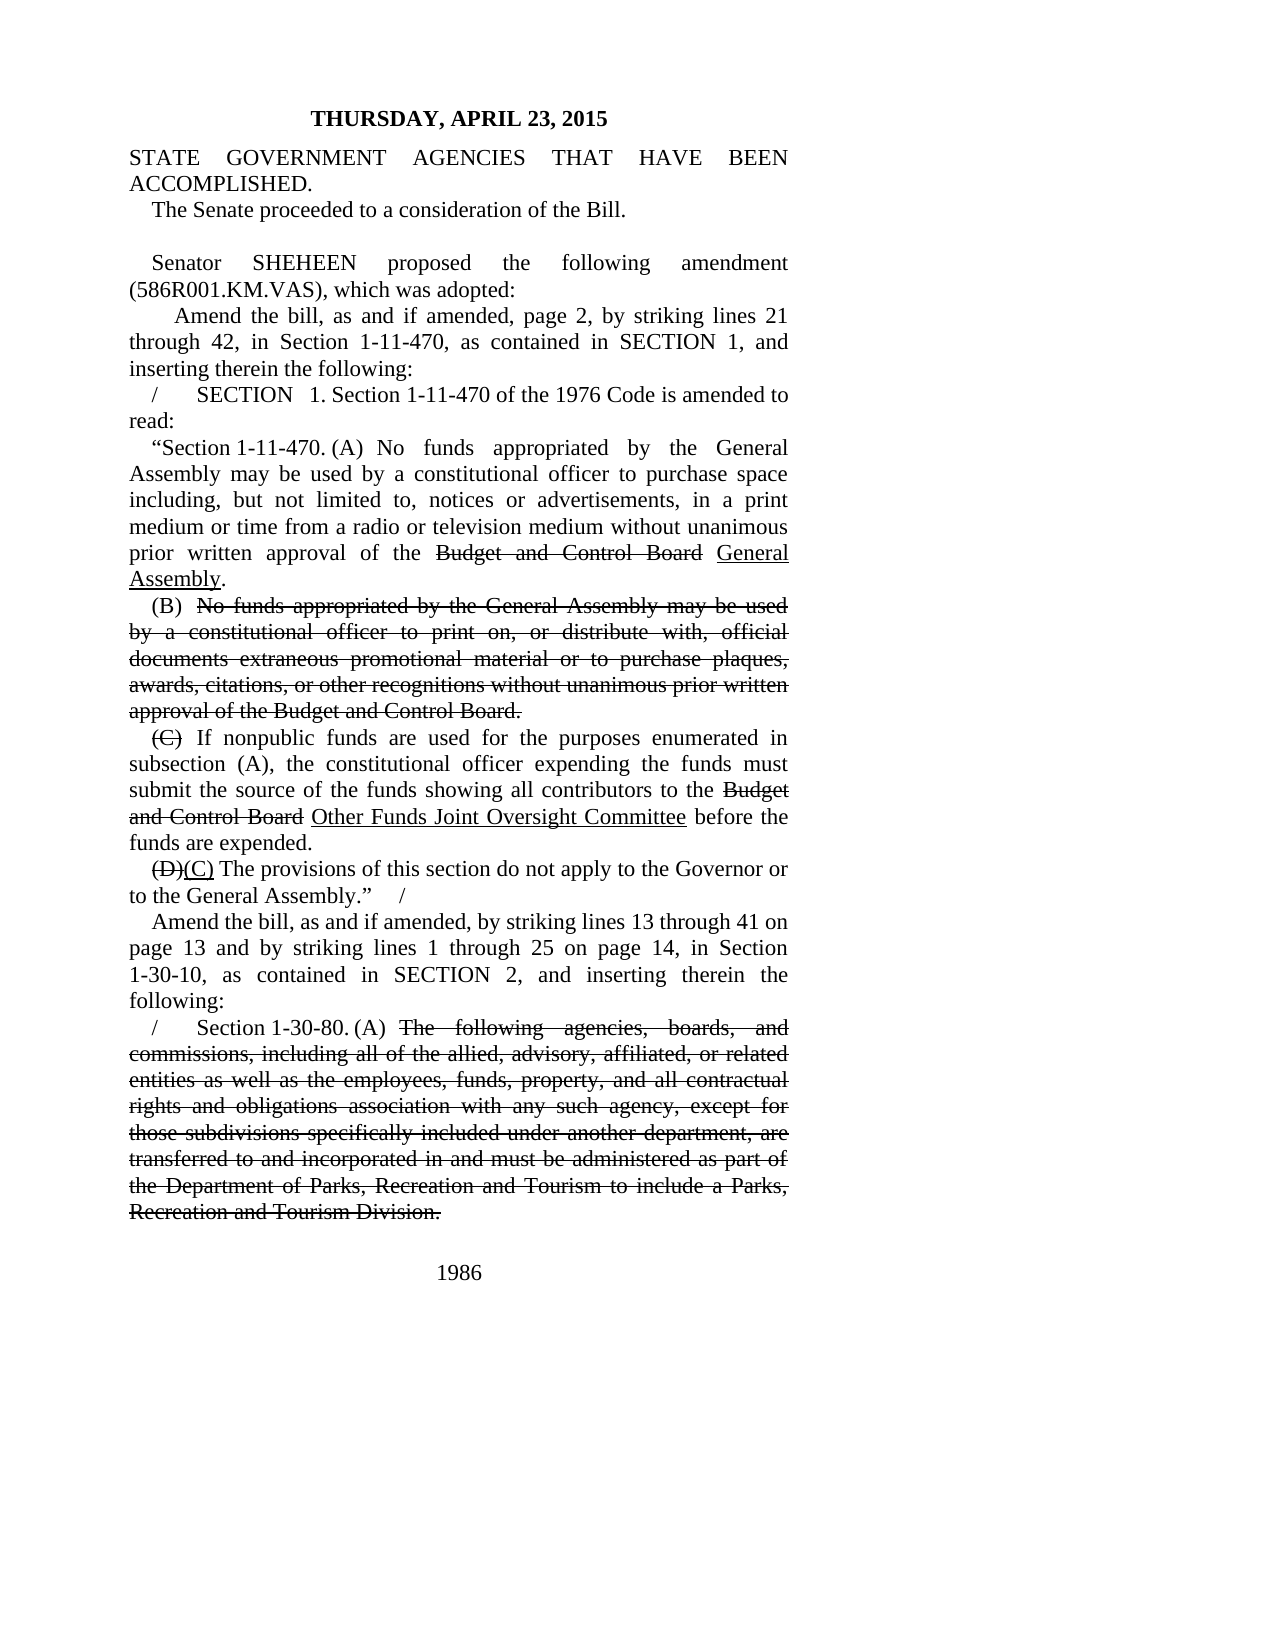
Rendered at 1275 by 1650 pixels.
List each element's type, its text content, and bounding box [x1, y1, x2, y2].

text “Section 1-11-470. (A) No funds appropriated by the General Assembly may be used by a constitutional officer to purchase space including, but not limited to, notices or advertisements, in a print medium or time from a radio or television medium without unanimous prior written approval of the Budget and Control Board General Assembly. [129, 434, 789, 592]
text Senator SHEHEEN proposed the following amendment (586R001.KM.VAS), which was adopted: [129, 249, 789, 302]
text (B) No funds appropriated by the General Assembly may be used by a constitutional officer to print on, or distribute with, official documents extraneous promotional material or to purchase plaques, awards, citations, or other recognitions without unanimous prior written approval of the Budget and Control Board. [129, 592, 789, 633]
text / SECTION 1. Section 1-11-470 of the 1976 Code is amended to read: [129, 381, 789, 434]
text (B) No funds appropriated by the General Assembly may be used by a constitutional officer to print on, or distribute with, official documents extraneous promotional material or to purchase plaques, awards, citations, or other recognitions without unanimous prior written approval of the Budget and Control Board. [129, 686, 789, 724]
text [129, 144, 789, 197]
text The Senate proceeded to a consideration of the Bill. [129, 197, 789, 223]
text / Section 1-30-80. (A) The following agencies, boards, and commissions, including all of the allied, advisory, affiliated, or related entities as well as the employees, funds, property, and all contractual rights and obligations association with any such agency, except for those subdivisions specifically included under another department, are transferred to and incorporated in and must be administered as part of the Department of Parks, Recreation and Tourism to include a Parks, Recreation and Tourism Division. [129, 1135, 789, 1186]
text Amend the bill, as and if amended, page 2, by striking lines 21 through 42, in Section 1-11-470, as contained in SECTION 1, and inserting therein the following: [129, 302, 789, 381]
text (D)(C) The provisions of this section do not apply to the Governor or to the General Assembly.” / [129, 855, 789, 908]
text Amend the bill, as and if amended, by striking lines 13 through 41 on page 13 and by striking lines 1 through 25 on page 14, in Section 1-30-10, as contained in SECTION 2, and inserting therein the following: [129, 908, 789, 1013]
text (C) If nonpublic funds are used for the purposes enumerated in subsection (A), the constitutional officer expending the funds must submit the source of the funds showing all contributors to the Budget and Control Board Other Funds Joint Oversight Committee before the funds are expended. [129, 724, 789, 855]
